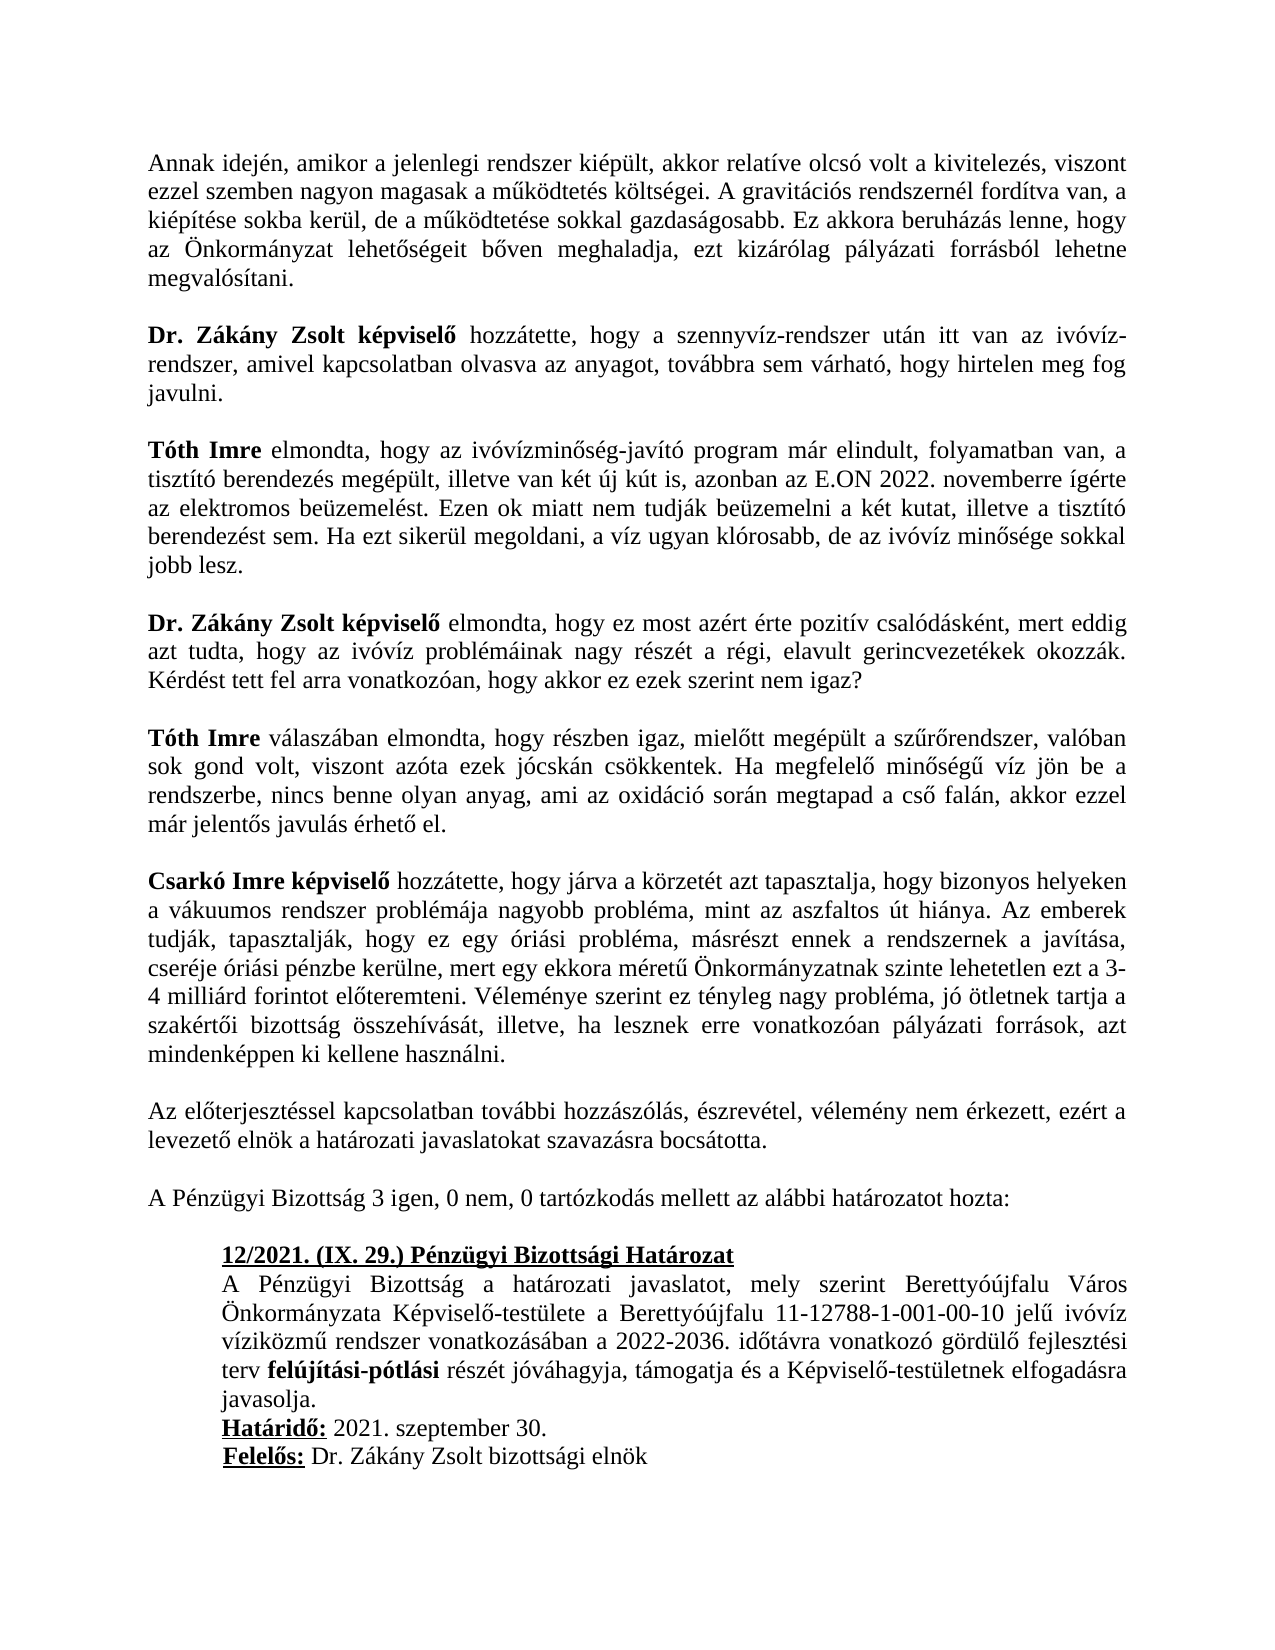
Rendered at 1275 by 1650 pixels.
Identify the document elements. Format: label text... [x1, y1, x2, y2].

list Az előterjesztéssel kapcsolatban további hozzászólás, észrevétel, vélemény nem érkezett, ezért a levezető elnök a határozati javaslatokat szavazásra bocsátotta. [148, 1096, 1127, 1154]
list Csarkó Imre képviselő hozzátette, hogy járva a körzetét azt tapasztalja, hogy bizonyos helyeken a vákuumos rendszer problémája nagyobb probléma, mint az aszfaltos út hiánya. Az emberek tudják, tapasztalják, hogy ez egy óriási probléma, másrészt ennek a rendszernek a javítása, cseréje óriási pénzbe kerülne, mert egy ekkora méretű Önkormányzatnak szinte lehetetlen ezt a 3-4 milliárd forintot előteremteni. Véleménye szerint ez tényleg nagy probléma, jó ötletnek tartja a szakértői bizottság összehívását, illetve, ha lesznek erre vonatkozóan pályázati források, azt mindenképpen ki kellene használni. [148, 866, 1127, 1068]
list Dr. Zákány Zsolt képviselő elmondta, hogy ez most azért érte pozitív csalódásként, mert eddig azt tudta, hogy az ivóvíz problémáinak nagy részét a régi, elavult gerincvezetékek okozzák. Kérdést tett fel arra vonatkozóan, hogy akkor ez ezek szerint nem igaz? [148, 608, 1127, 694]
list Dr. Zákány Zsolt képviselő hozzátette, hogy a szennyvíz-rendszer után itt van az ivóvíz-rendszer, amivel kapcsolatban olvasva az anyagot, továbbra sem várható, hogy hirtelen meg fog javulni. [148, 320, 1127, 406]
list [148, 148, 1127, 291]
list A Pénzügyi Bizottság 3 igen, 0 nem, 0 tartózkodás mellett az alábbi határozatot hozta: [148, 1183, 1127, 1211]
list Tóth Imre elmondta, hogy az ivóvízminőség-javító program már elindult, folyamatban van, a tisztító berendezés megépült, illetve van két új kút is, azonban az E.ON 2022. novemberre ígérte az elektromos beüzemelést. Ezen ok miatt nem tudják beüzemelni a két kutat, illetve a tisztító berendezést sem. Ha ezt sikerül megoldani, a víz ugyan klórosabb, de az ivóvíz minősége sokkal jobb lesz. [148, 435, 1127, 579]
text Határidő: 2021. szeptember 30. [221, 1413, 1127, 1441]
list Felelős: Dr. Zákány Zsolt bizottsági elnök [148, 1441, 1127, 1470]
list Tóth Imre válaszában elmondta, hogy részben igaz, mielőtt megépült a szűrőrendszer, valóban sok gond volt, viszont azóta ezek jócskán csökkentek. Ha megfelelő minőségű víz jön be a rendszerbe, nincs benne olyan anyag, ami az oxidáció során megtapad a cső falán, akkor ezzel már jelentős javulás érhető el. [148, 723, 1127, 838]
text A Pénzügyi Bizottság a határozati javaslatot, mely szerint Berettyóújfalu Város Önkormányzata Képviselő-testülete a Berettyóújfalu 11-12788-1-001-00-10 jelű ivóvíz víziközmű rendszer vonatkozásában a 2022-2036. időtávra vonatkozó gördülő fejlesztési terv felújítási-pótlási részét jóváhagyja, támogatja és a Képviselő-testületnek elfogadásra javasolja. [221, 1269, 1127, 1413]
text 12/2021. (IX. 29.) Pénzügyi Bizottsági Határozat [221, 1240, 1127, 1269]
